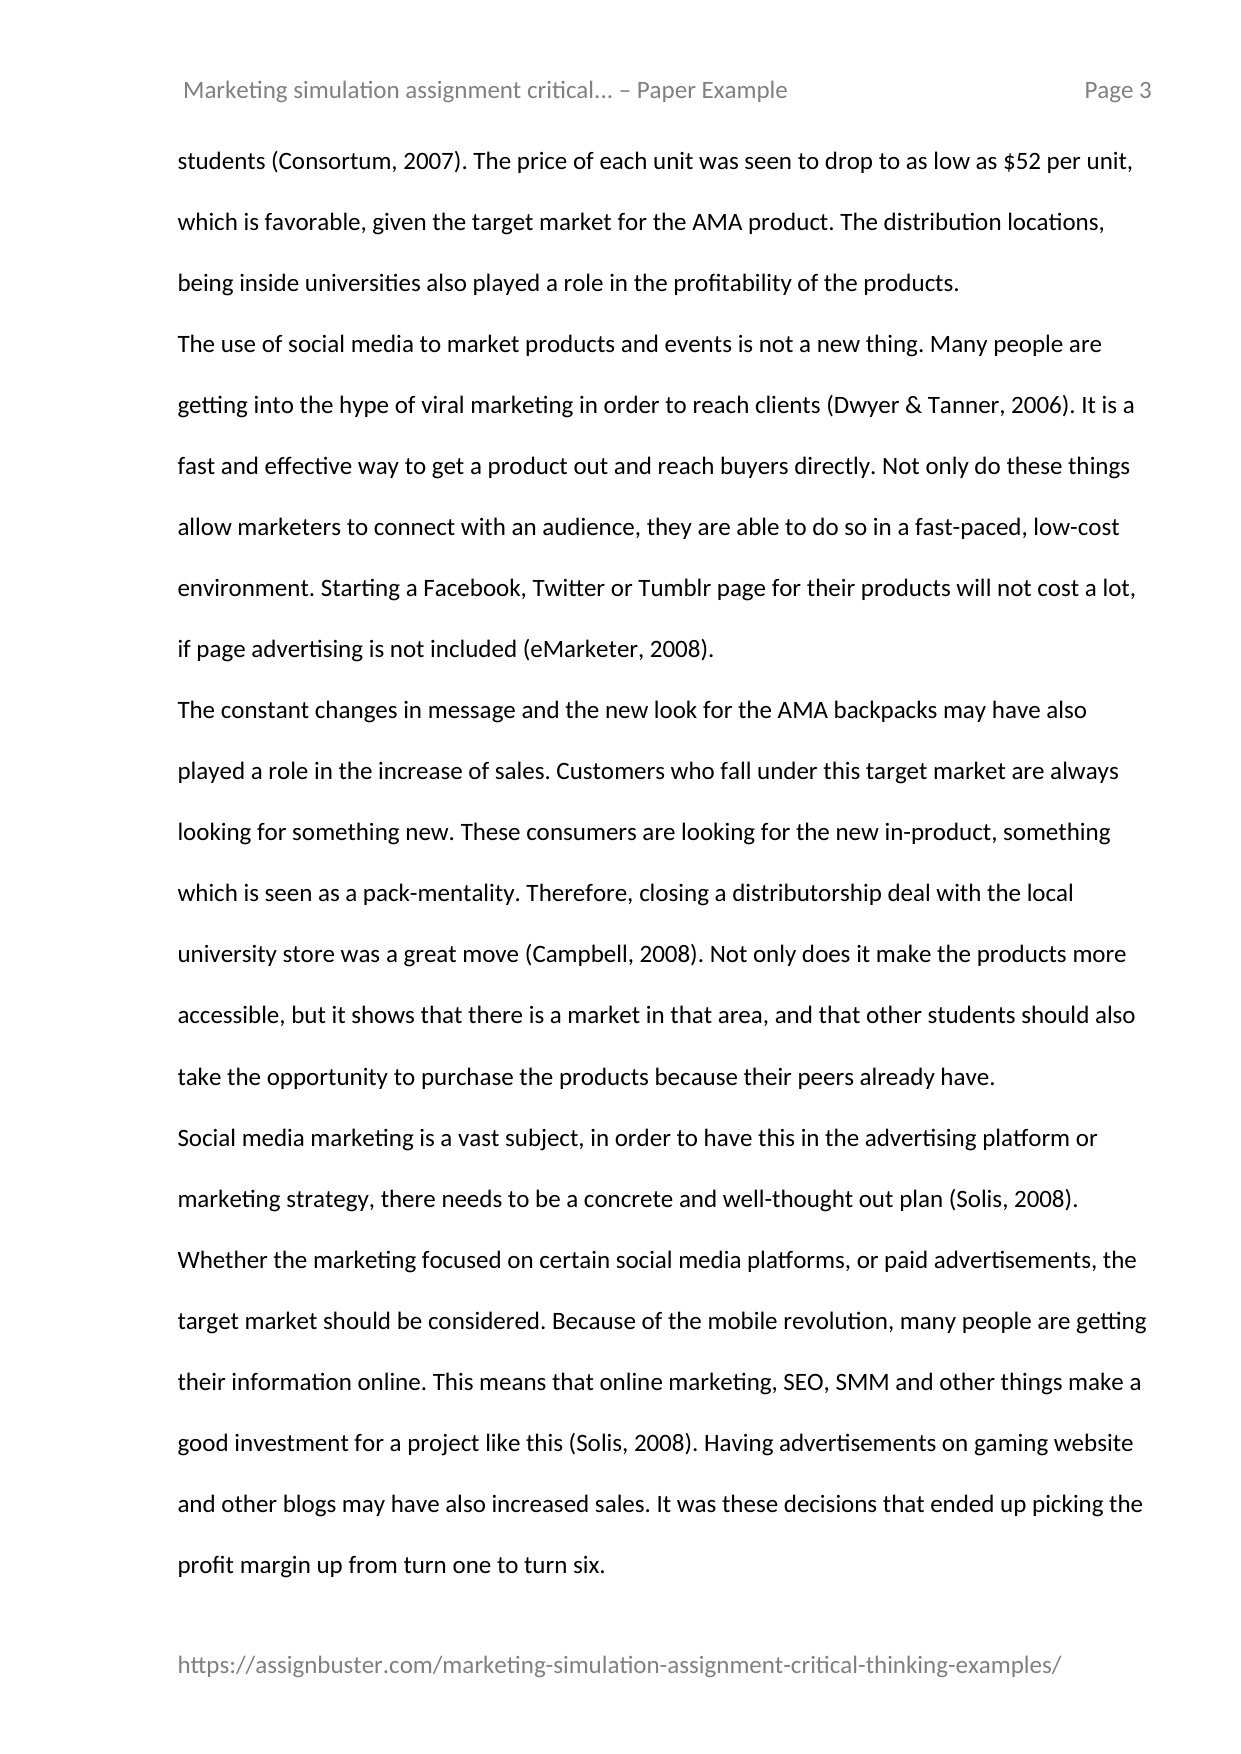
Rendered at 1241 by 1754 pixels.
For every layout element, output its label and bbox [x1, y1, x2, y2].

text [177, 145, 1152, 1579]
